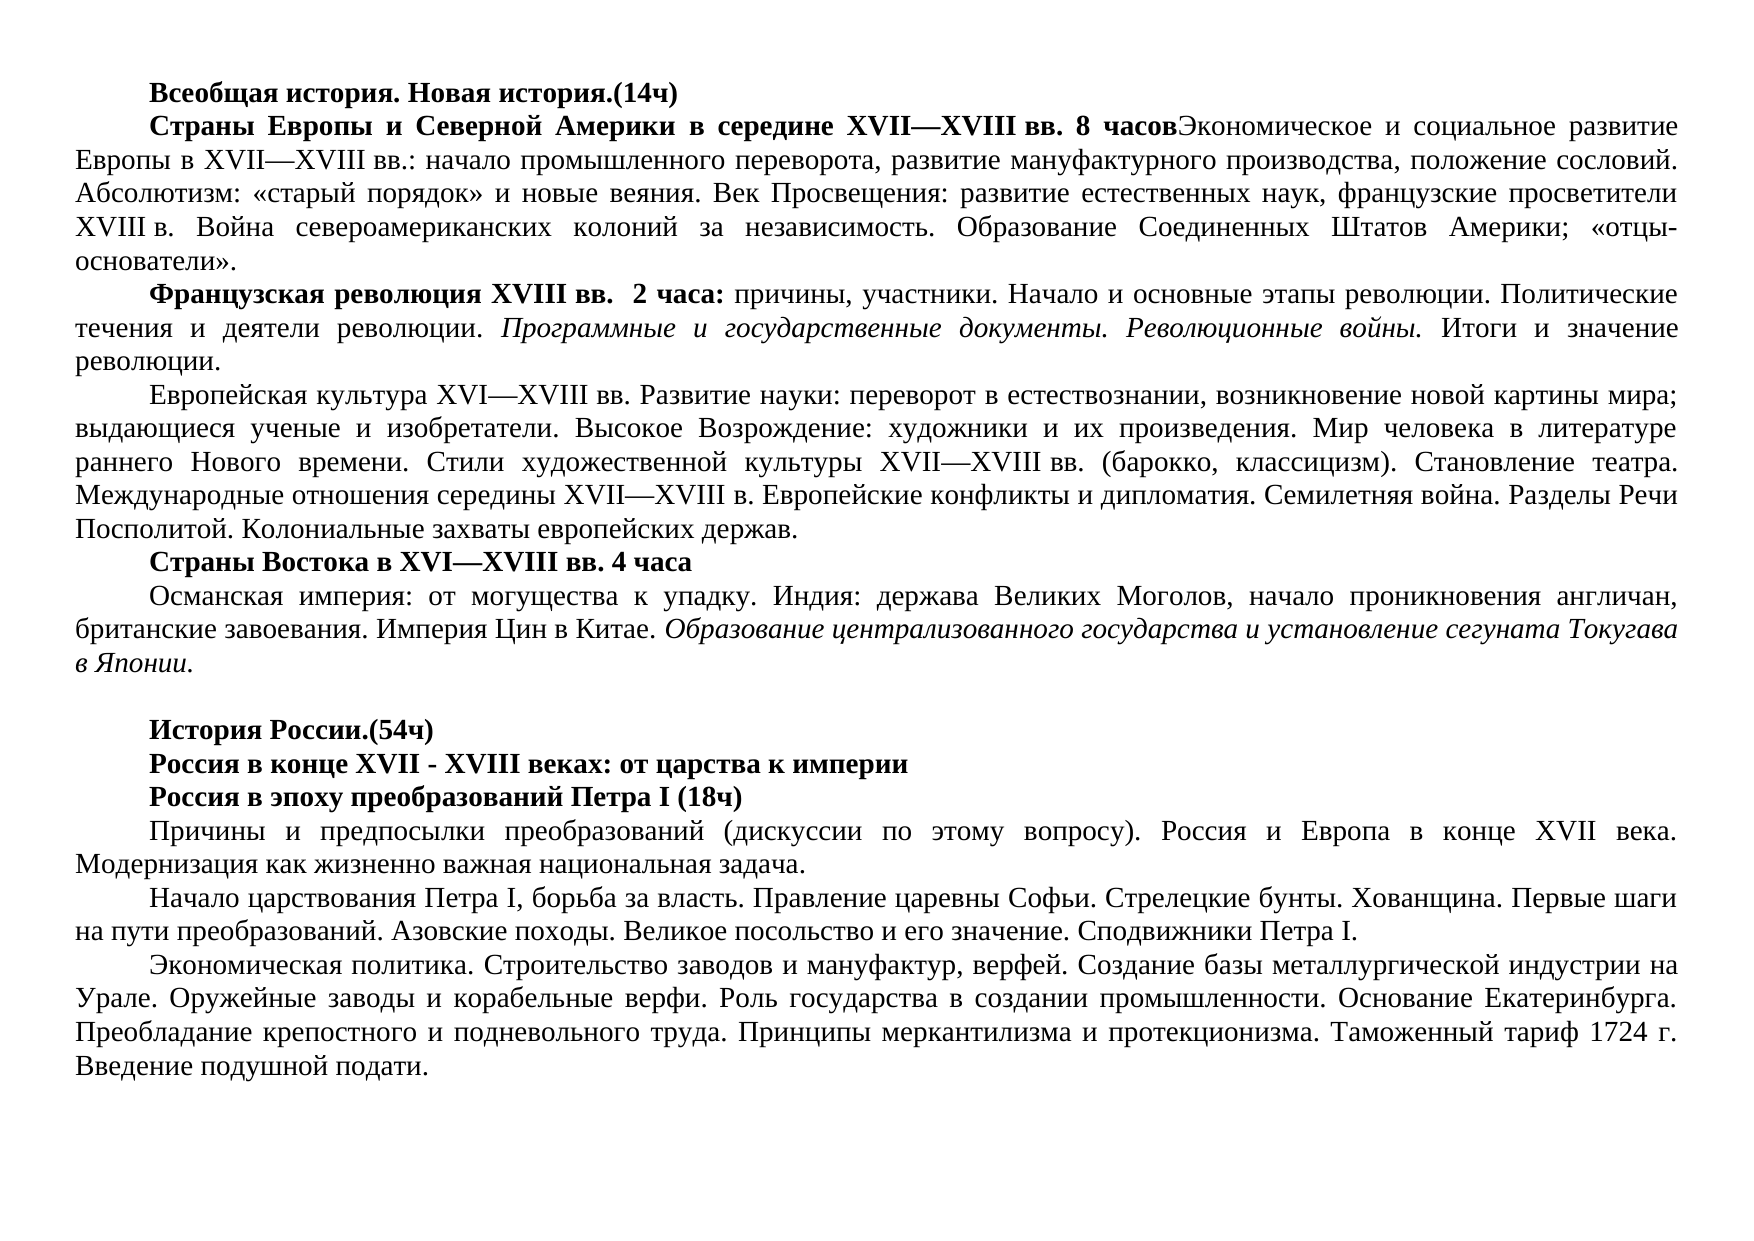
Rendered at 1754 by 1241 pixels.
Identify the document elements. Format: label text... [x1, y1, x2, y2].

text Османская империя: от могущества к упадку. Индия: держава Великих Моголов, начало проникновения англичан, британские завоевания. Империя Цин в Китае. Образование централизованного государства и установление сегуната Токугава в Японии. [75, 578, 1679, 679]
text Начало царствования Петра I, борьба за власть. Правление царевны Софьи. Стрелецкие бунты. Хованщина. Первые шаги на пути преобразований. Азовские походы. Великое посольство и его значение. Сподвижники Петра I. [75, 880, 1679, 947]
text Экономическая политика. Строительство заводов и мануфактур, верфей. Создание базы металлургической индустрии на Урале. Оружейные заводы и корабельные верфи. Роль государства в создании промышленности. Основание Екатеринбурга. Преобладание крепостного и подневольного труда. Принципы меркантилизма и протекционизма. Таможенный тариф . Введение подушной подати. [75, 947, 1679, 1081]
text Страны Европы и Северной Америки в середине XVII—XVIII вв. 8 часовЭкономическое и социальное развитие Европы в XVII—ХVIII вв.: начало промышленного переворота, развитие мануфактурного производства, положение сословий. Абсолютизм: «старый порядок» и новые веяния. Век Просвещения: развитие естественных наук, французские просветители XVIII в. Война североамериканских колоний за независимость. Образование Соединенных Штатов Америки; «отцы-основатели». [75, 108, 1679, 276]
text Россия в эпоху преобразований Петра I (18ч) [75, 779, 1679, 813]
text Причины и предпосылки преобразований (дискуссии по этому вопросу). Россия и Европа в конце XVII века. Модернизация как жизненно важная национальная задача. [75, 813, 1679, 880]
text История России.(54ч) [75, 712, 1679, 746]
text Россия в конце XVII - XVIII веках: от царства к империи [75, 746, 1679, 779]
text Страны Востока в XVI—XVIII вв. 4 часа [75, 544, 1679, 578]
text Французская революция XVIII вв. 2 часа: причины, участники. Начало и основные этапы революции. Политические течения и деятели революции. Программные и государственные документы. Революционные войны. Итоги и значение революции. [75, 276, 1679, 377]
text Всеобщая история. Новая история.(14ч) [75, 75, 1679, 108]
text Европейская культура XVI—XVIII вв. Развитие науки: переворот в естествознании, возникновение новой картины мира; выдающиеся ученые и изобретатели. Высокое Возрождение: художники и их произведения. Мир человека в литературе раннего Нового времени. Стили художественной культуры XVII—XVIII вв. (барокко, классицизм). Становление театра. Международные отношения середины XVII—XVIII в. Европейские конфликты и дипломатия. Семилетняя война. Разделы Речи Посполитой. Колониальные захваты европейских держав. [75, 377, 1679, 544]
